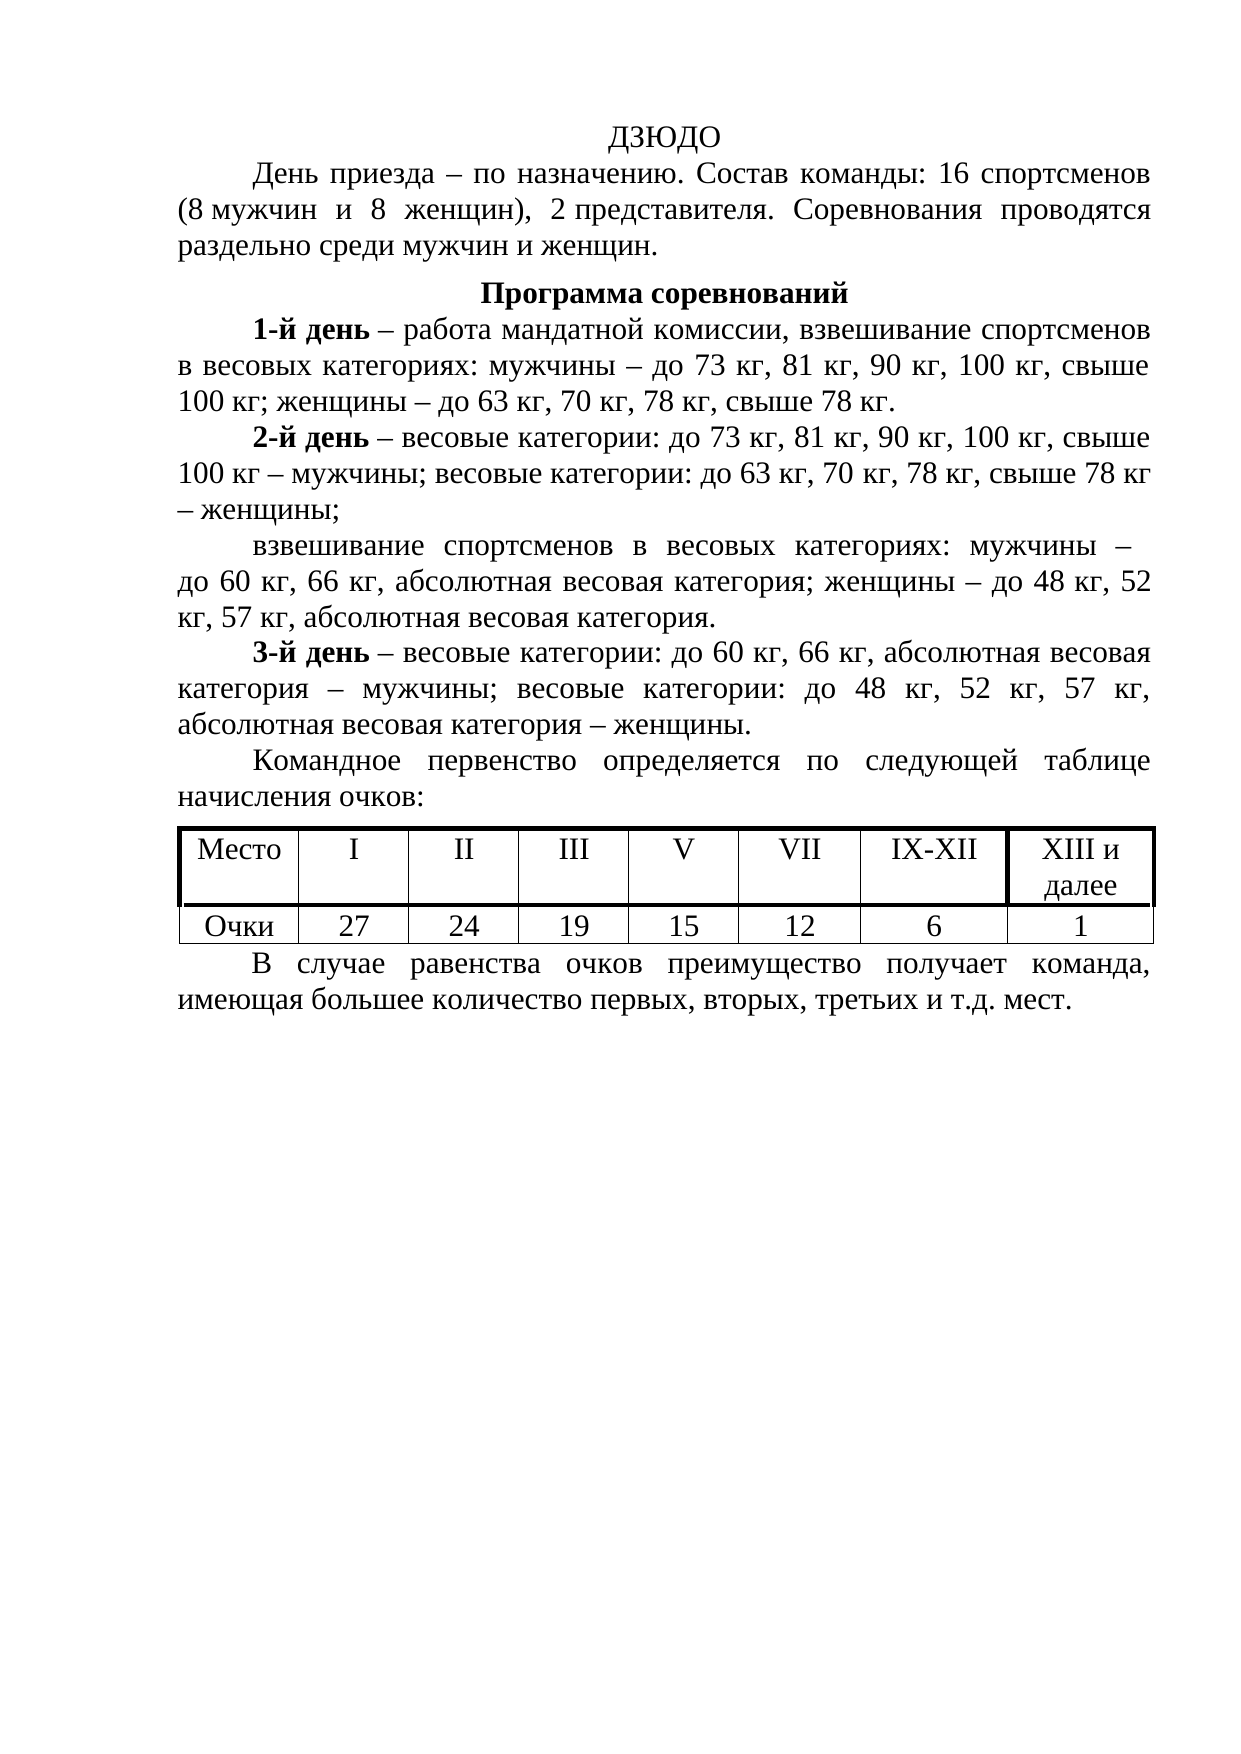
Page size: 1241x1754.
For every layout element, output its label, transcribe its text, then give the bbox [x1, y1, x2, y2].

table_header Место [182, 831, 298, 902]
text День приезда – по назначению. Состав команды: 16 спортсменов (8 мужчин и 8 женщин), 2 представителя. Соревнования проводятся раздельно среди мужчин и женщин. [177, 154, 1152, 262]
text ДЗЮДО [177, 118, 1152, 154]
table_header I [299, 831, 408, 902]
table_header III [519, 831, 628, 902]
text взвешивание спортсменов в весовых категориях: мужчины – до , , абсолютная весовая категория; женщины – до 48 кг, , , абсолютная весовая категория. [177, 526, 1152, 634]
table_header II [409, 831, 518, 902]
text 3-й день – весовые категории: до , , абсолютная весовая категория – мужчины; весовые категории: до , , , абсолютная весовая категория – женщины. [177, 634, 1152, 742]
table_header V [629, 831, 738, 902]
table_cell Очки [180, 903, 298, 943]
table_header IX-XII [861, 831, 1005, 902]
table_cell 27 [299, 907, 408, 943]
table_header VII [739, 831, 860, 902]
table_cell 15 [629, 907, 738, 943]
table_cell 6 [861, 907, 1007, 943]
table_cell 1 [1008, 903, 1153, 943]
text Программа соревнований [177, 274, 1152, 310]
text В случае равенства очков преимущество получает команда, имеющая большее количество первых, вторых, третьих и т.д. мест. [177, 944, 1152, 1016]
table_header XIII и далее [1010, 831, 1152, 902]
table_cell 12 [739, 907, 860, 943]
text 2-й день – весовые категории: до , , , , свыше 100 кг – мужчины; весовые категории: до , , , свыше 78 кг – женщины; [177, 418, 1152, 526]
text Командное первенство определяется по следующей таблице начисления очков: [177, 742, 1152, 813]
text 1-й день – работа мандатной комиссии, взвешивание спортсменов в весовых категориях: мужчины – до , , , , свыше ; женщины – до , , , свыше . [177, 310, 1152, 418]
table_cell 19 [519, 907, 628, 943]
table_cell 24 [409, 907, 518, 943]
